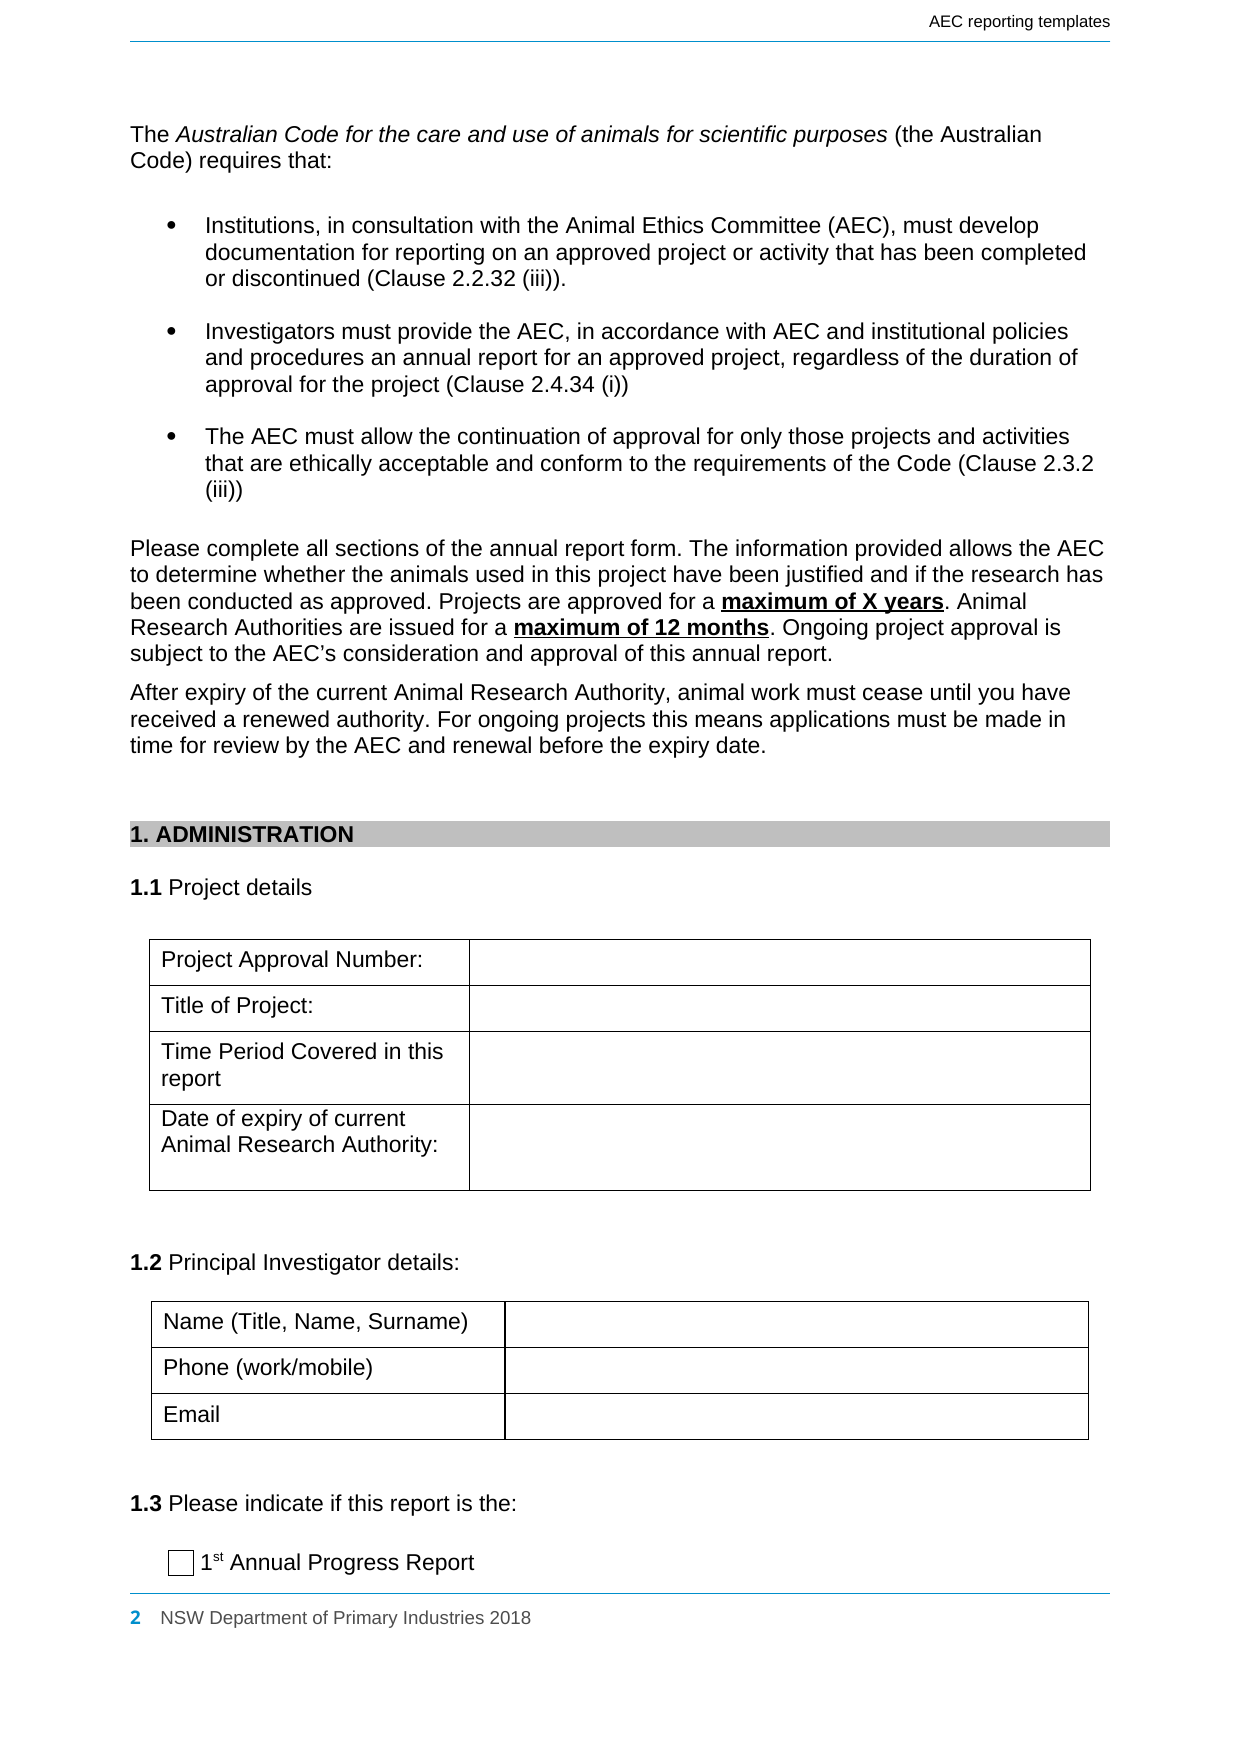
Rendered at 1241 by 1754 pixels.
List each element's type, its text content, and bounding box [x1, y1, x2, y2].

table_cell Email [152, 1394, 504, 1439]
text The Australian Code for the care and use of animals for scientific purposes (the Australian Code) requires that: [130, 121, 1110, 173]
table_cell Phone (work/mobile) [152, 1348, 504, 1393]
text After expiry of the current Animal Research Authority, animal work must cease until you have received a renewed authority. For ongoing projects this means applications must be made in time for review by the AEC and renewal before the expiry date. [130, 679, 1110, 758]
table_cell [470, 1032, 1090, 1103]
text 1.1 Project details [130, 873, 1110, 900]
list Institutions, in consultation with the Animal Ethics Committee (AEC), must develop documentation for reporting on an approved project or activity that has been completed or discontinued (Clause 2.2.32 (iii)). [167, 212, 1110, 291]
text 1.3 Please indicate if this report is the: [130, 1490, 1110, 1517]
table_cell [506, 1394, 1088, 1439]
table_header Project Approval Number: [150, 940, 469, 985]
text 1st Annual Progress Report [167, 1549, 1110, 1576]
list The AEC must allow the continuation of approval for only those projects and activities that are ethically acceptable and conform to the requirements of the Code (Clause 2.3.2 (iii)) [167, 423, 1110, 502]
text 1. ADMINISTRATION [130, 821, 1110, 847]
table_cell [506, 1348, 1088, 1393]
table_cell Date of expiry of current Animal Research Authority: [150, 1105, 469, 1190]
table_cell Time Period Covered in this report [150, 1032, 469, 1103]
table_cell [470, 1105, 1090, 1190]
table_header Name (Title, Name, Surname) [152, 1302, 504, 1347]
table_cell [470, 986, 1090, 1031]
list Investigators must provide the AEC, in accordance with AEC and institutional policies and procedures an annual report for an approved project, regardless of the duration of approval for the project (Clause 2.4.34 (i)) [167, 318, 1110, 397]
text Please complete all sections of the annual report form. The information provided allows the AEC to determine whether the animals used in this project have been justified and if the research has been conducted as approved. Projects are approved for a maximum of X years. Animal Research Authorities are issued for a maximum of 12 months. Ongoing project approval is subject to the AEC’s consideration and approval of this annual report. [130, 535, 1110, 667]
table_header [506, 1302, 1088, 1347]
text 1.2 Principal Investigator details: [130, 1249, 1110, 1275]
table_cell Title of Project: [150, 986, 469, 1031]
table_header [470, 940, 1090, 985]
